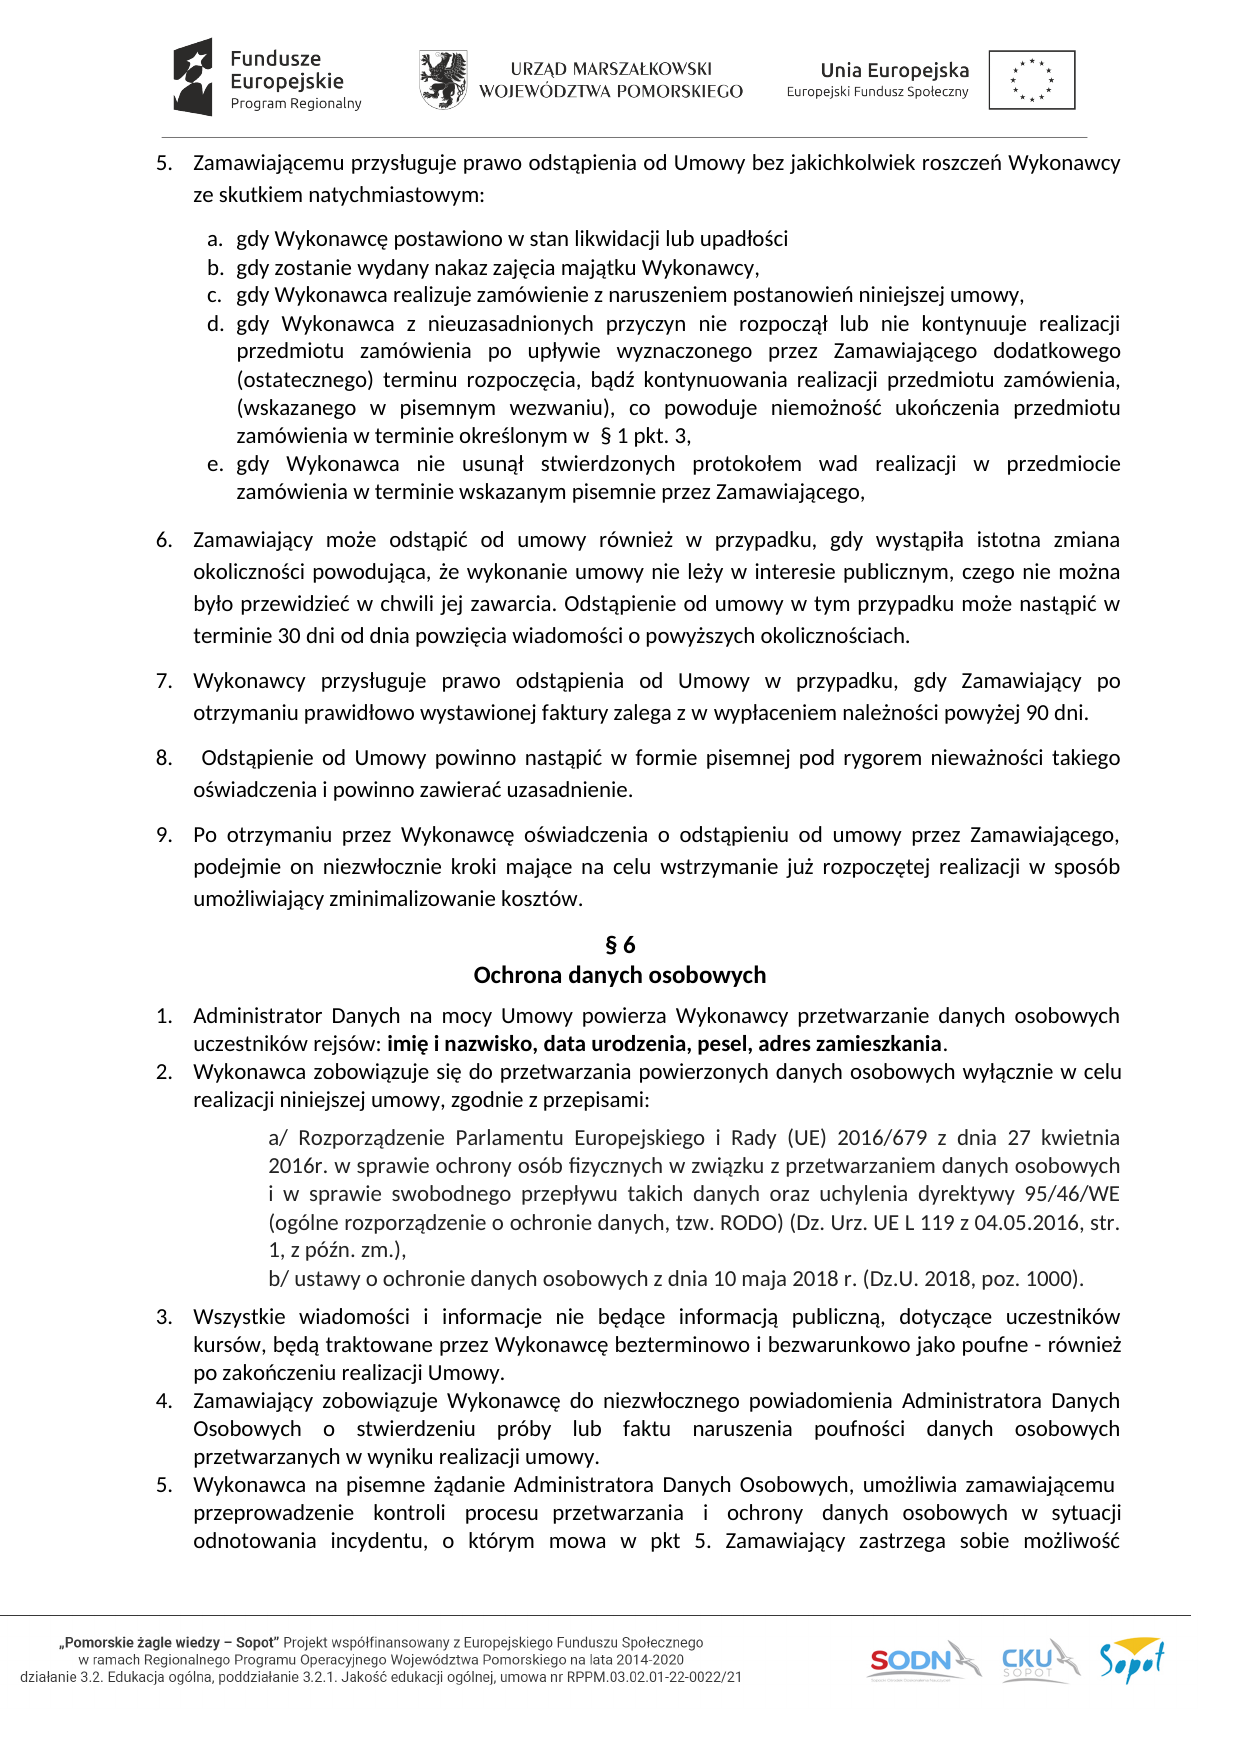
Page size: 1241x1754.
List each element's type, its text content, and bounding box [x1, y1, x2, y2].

list Zamawiający może odstąpić od umowy również w przypadku, gdy wystąpiła istotna zmiana okoliczności powodująca, że wykonanie umowy nie leży w interesie publicznym, czego nie można było przewidzieć w chwili jej zawarcia. Odstąpienie od umowy w tym przypadku może nastąpić w terminie 30 dni od dnia powzięcia wiadomości o powyższych okolicznościach. [156, 525, 1122, 650]
text a/ Rozporządzenie Parlamentu Europejskiego i Rady (UE) 2016/679 z dnia 27 kwietnia 2016r. w sprawie ochrony osób fizycznych w związku z przetwarzaniem danych osobowych i w sprawie swobodnego przepływu takich danych oraz uchylenia dyrektywy 95/46/WE (ogólne rozporządzenie o ochronie danych, tzw. RODO) (Dz. Urz. UE L 119 z 04.05.2016, str. 1, z późn. zm.), [268, 1123, 1122, 1264]
list gdy Wykonawcę postawiono w stan likwidacji lub upadłości [207, 224, 1122, 253]
text b/ ustawy o ochronie danych osobowych z dnia 10 maja 2018 r. (Dz.U. 2018, poz. 1000). [268, 1264, 1122, 1292]
list Po otrzymaniu przez Wykonawcę oświadczenia o odstąpieniu od umowy przez Zamawiającego, podejmie on niezwłocznie kroki mające na celu wstrzymanie już rozpoczętej realizacji w sposób umożliwiający zminimalizowanie kosztów. [156, 820, 1122, 912]
list Zamawiający zobowiązuje Wykonawcę do niezwłocznego powiadomienia Administratora Danych Osobowych o stwierdzeniu próby lub faktu naruszenia poufności danych osobowych przetwarzanych w wyniku realizacji umowy. [156, 1386, 1122, 1470]
list gdy Wykonawca realizuje zamówienie z naruszeniem postanowień niniejszej umowy, [207, 281, 1122, 309]
picture [161, 37, 1088, 138]
list Administrator Danych na mocy Umowy powierza Wykonawcy przetwarzanie danych osobowych uczestników rejsów: imię i nazwisko, data urodzenia, pesel, adres zamieszkania. [156, 1001, 1122, 1057]
picture [0, 1612, 1198, 1709]
text Ochrona danych osobowych [118, 960, 1122, 990]
list Odstąpienie od Umowy powinno nastąpić w formie pisemnej pod rygorem nieważności takiego oświadczenia i powinno zawierać uzasadnienie. [156, 743, 1122, 803]
list gdy Wykonawca nie usunął stwierdzonych protokołem wad realizacji w przedmiocie zamówienia w terminie wskazanym pisemnie przez Zamawiającego, [207, 449, 1122, 505]
list gdy Wykonawca z nieuzasadnionych przyczyn nie rozpoczął lub nie kontynuuje realizacji przedmiotu zamówienia po upływie wyznaczonego przez Zamawiającego dodatkowego (ostatecznego) terminu rozpoczęcia, bądź kontynuowania realizacji przedmiotu zamówienia, (wskazanego w pisemnym wezwaniu), co powoduje niemożność ukończenia przedmiotu zamówienia w terminie określonym w § 1 pkt. 3, [207, 309, 1122, 449]
list Wykonawcy przysługuje prawo odstąpienia od Umowy w przypadku, gdy Zamawiający po otrzymaniu prawidłowo wystawionej faktury zalega z w wypłaceniem należności powyżej 90 dni. [156, 666, 1122, 727]
list Zamawiającemu przysługuje prawo odstąpienia od Umowy bez jakichkolwiek roszczeń Wykonawcy ze skutkiem natychmiastowym: [156, 148, 1122, 208]
list gdy zostanie wydany nakaz zajęcia majątku Wykonawcy, [207, 253, 1122, 281]
list Wszystkie wiadomości i informacje nie będące informacją publiczną, dotyczące uczestników kursów, będą traktowane przez Wykonawcę bezterminowo i bezwarunkowo jako poufne - również po zakończeniu realizacji Umowy. [156, 1302, 1122, 1386]
list Wykonawca zobowiązuje się do przetwarzania powierzonych danych osobowych wyłącznie w celu realizacji niniejszej umowy, zgodnie z przepisami: [156, 1057, 1122, 1113]
text § 6 [118, 929, 1122, 960]
